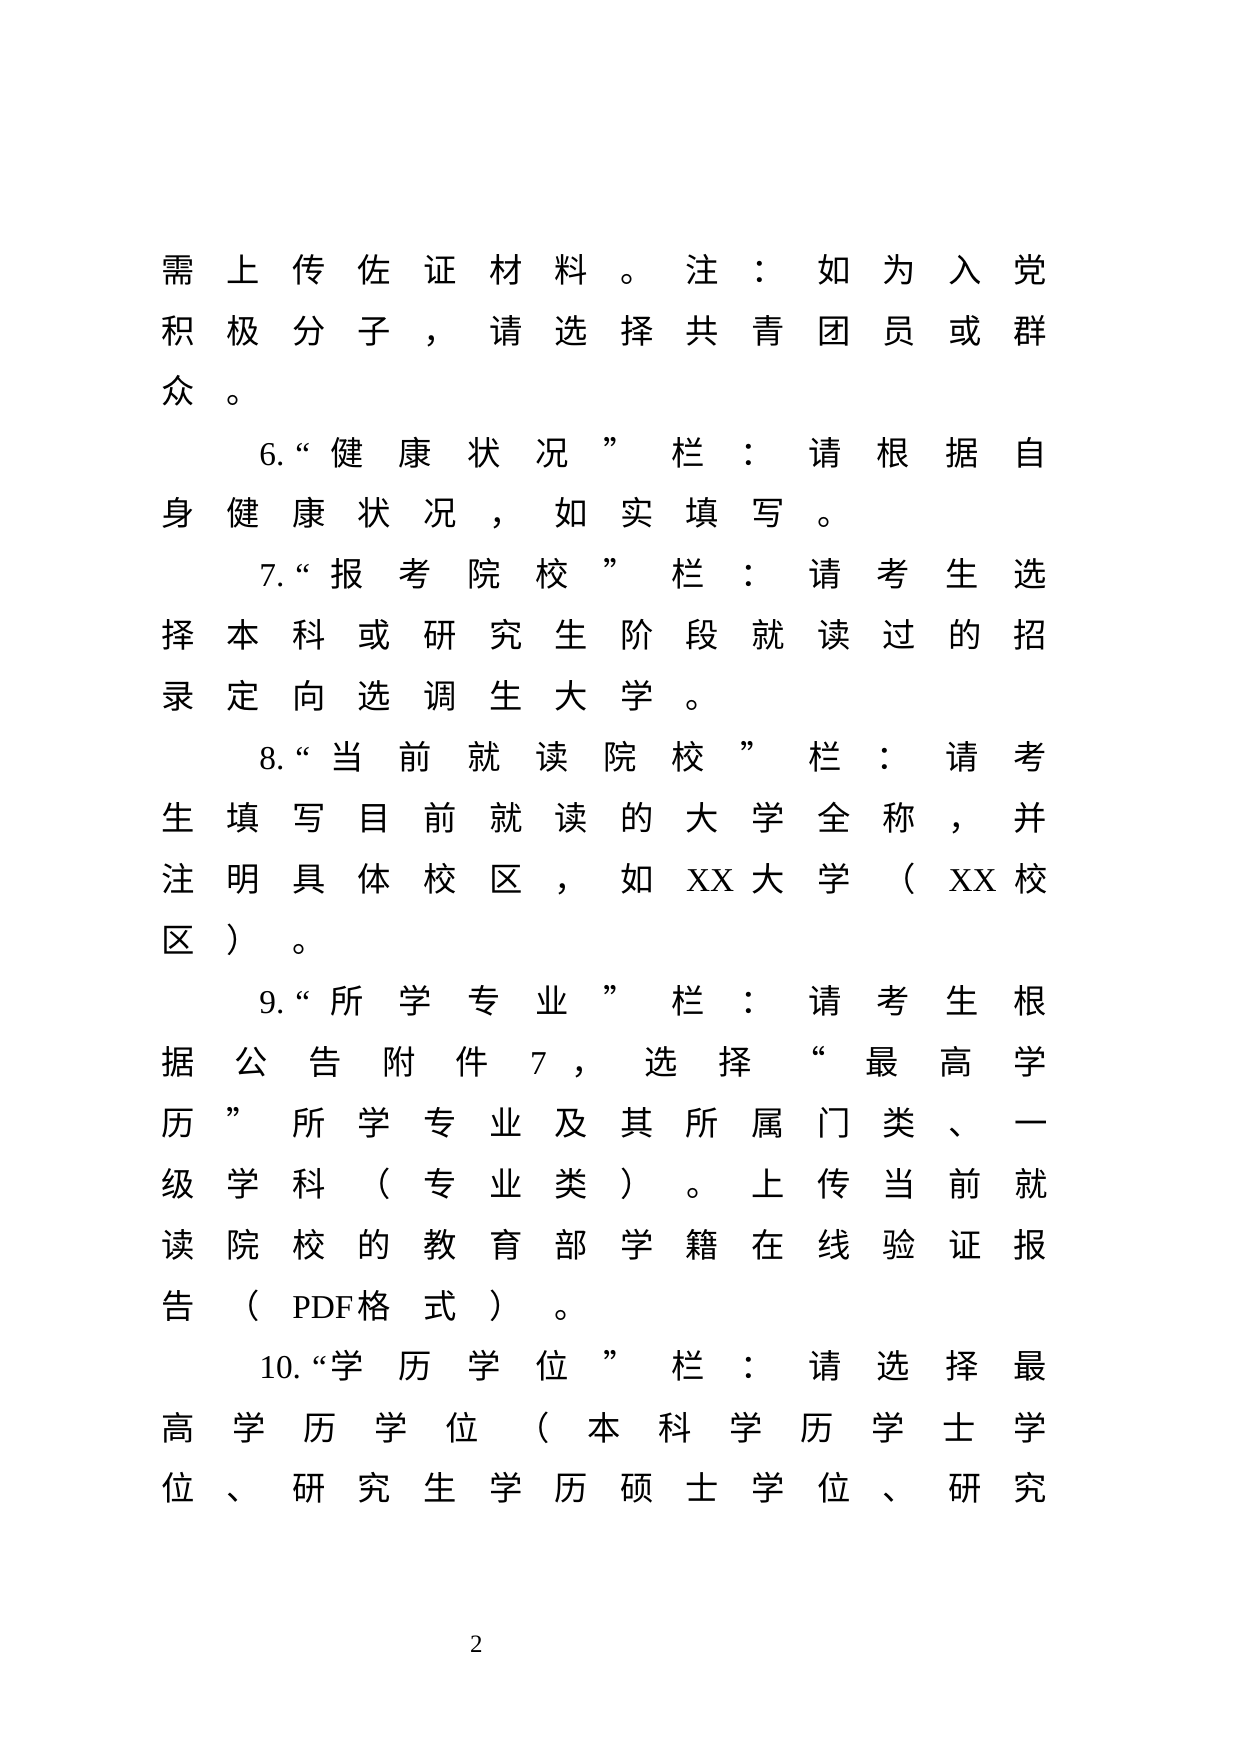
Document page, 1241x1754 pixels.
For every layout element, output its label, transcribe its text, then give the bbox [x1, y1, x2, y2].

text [161, 1334, 1079, 1517]
text 8. “当前就读院校”栏：请考生填写目前就读的大学全称，并注明具体校区，如XX大学（XX校区）。 [161, 724, 1079, 968]
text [161, 237, 1079, 420]
text 7. “报考院校”栏：请考生选择本科或研究生阶段就读过的招录定向选调生大学。 [161, 542, 1079, 724]
text 6. “健康状况”栏：请根据自身健康状况，如实填写。 [161, 420, 1079, 542]
text 9. “所学专业”栏：请考生根据公告附件7，选择“最高学历”所学专业及其所属门类、一级学科（专业类）。上传当前就读院校的教育部学籍在线验证报告（PDF格式）。 [161, 968, 1079, 1334]
